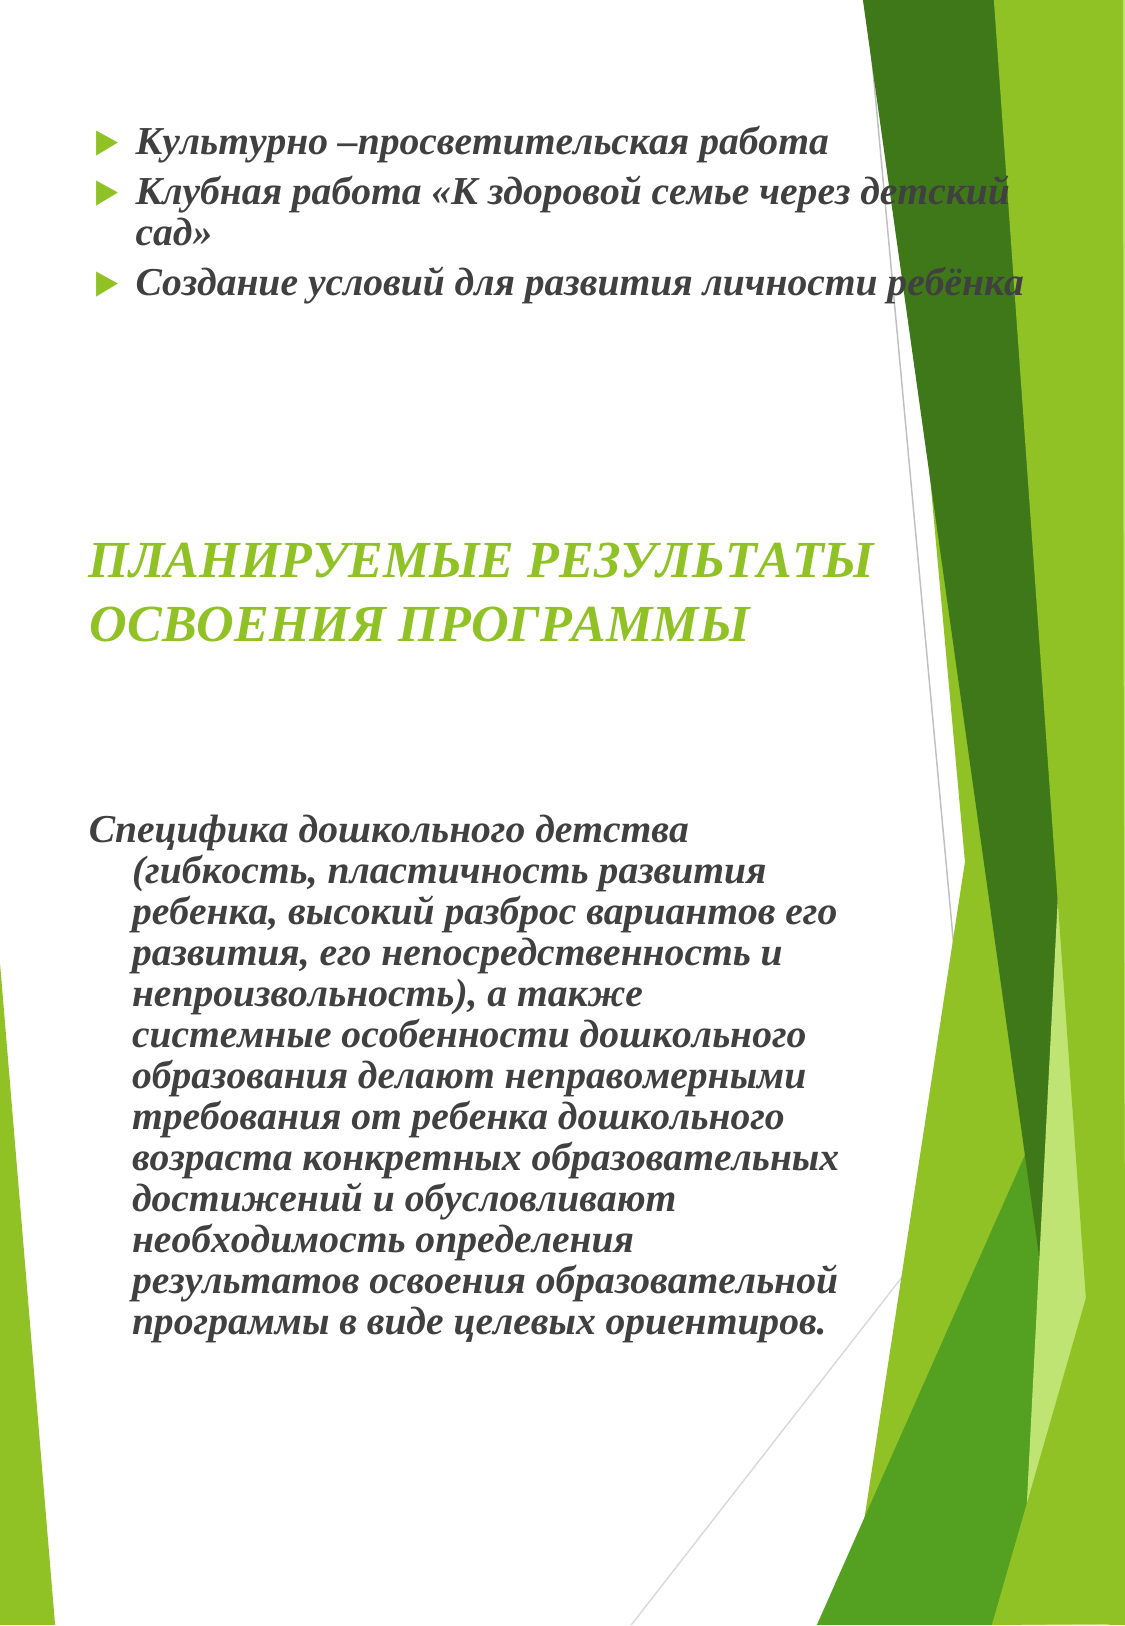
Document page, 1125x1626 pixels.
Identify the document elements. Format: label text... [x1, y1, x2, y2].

subtitle ПЛАНИРУЕМЫЕ РЕЗУЛЬТАТЫ ОСВОЕНИЯ ПРОГРАММЫ [88, 528, 1073, 653]
list Создание условий для развития личности ребёнка [93, 262, 1027, 303]
list Культурно –просветительская работа [93, 122, 1027, 163]
text Специфика дошкольного детства (гибкость, пластичность развития ребенка, высокий разброс вариантов его развития, его непосредственность и непроизвольность), а также системные особенности дошкольного образования делают неправомерными требования от ребенка дошкольного возраста конкретных образовательных достижений и обусловливают необходимость определения результатов освоения образовательной программы в виде целевых ориентиров. [88, 810, 842, 1343]
list Клубная работа «К здоровой семье через детский сад» [93, 171, 1027, 253]
